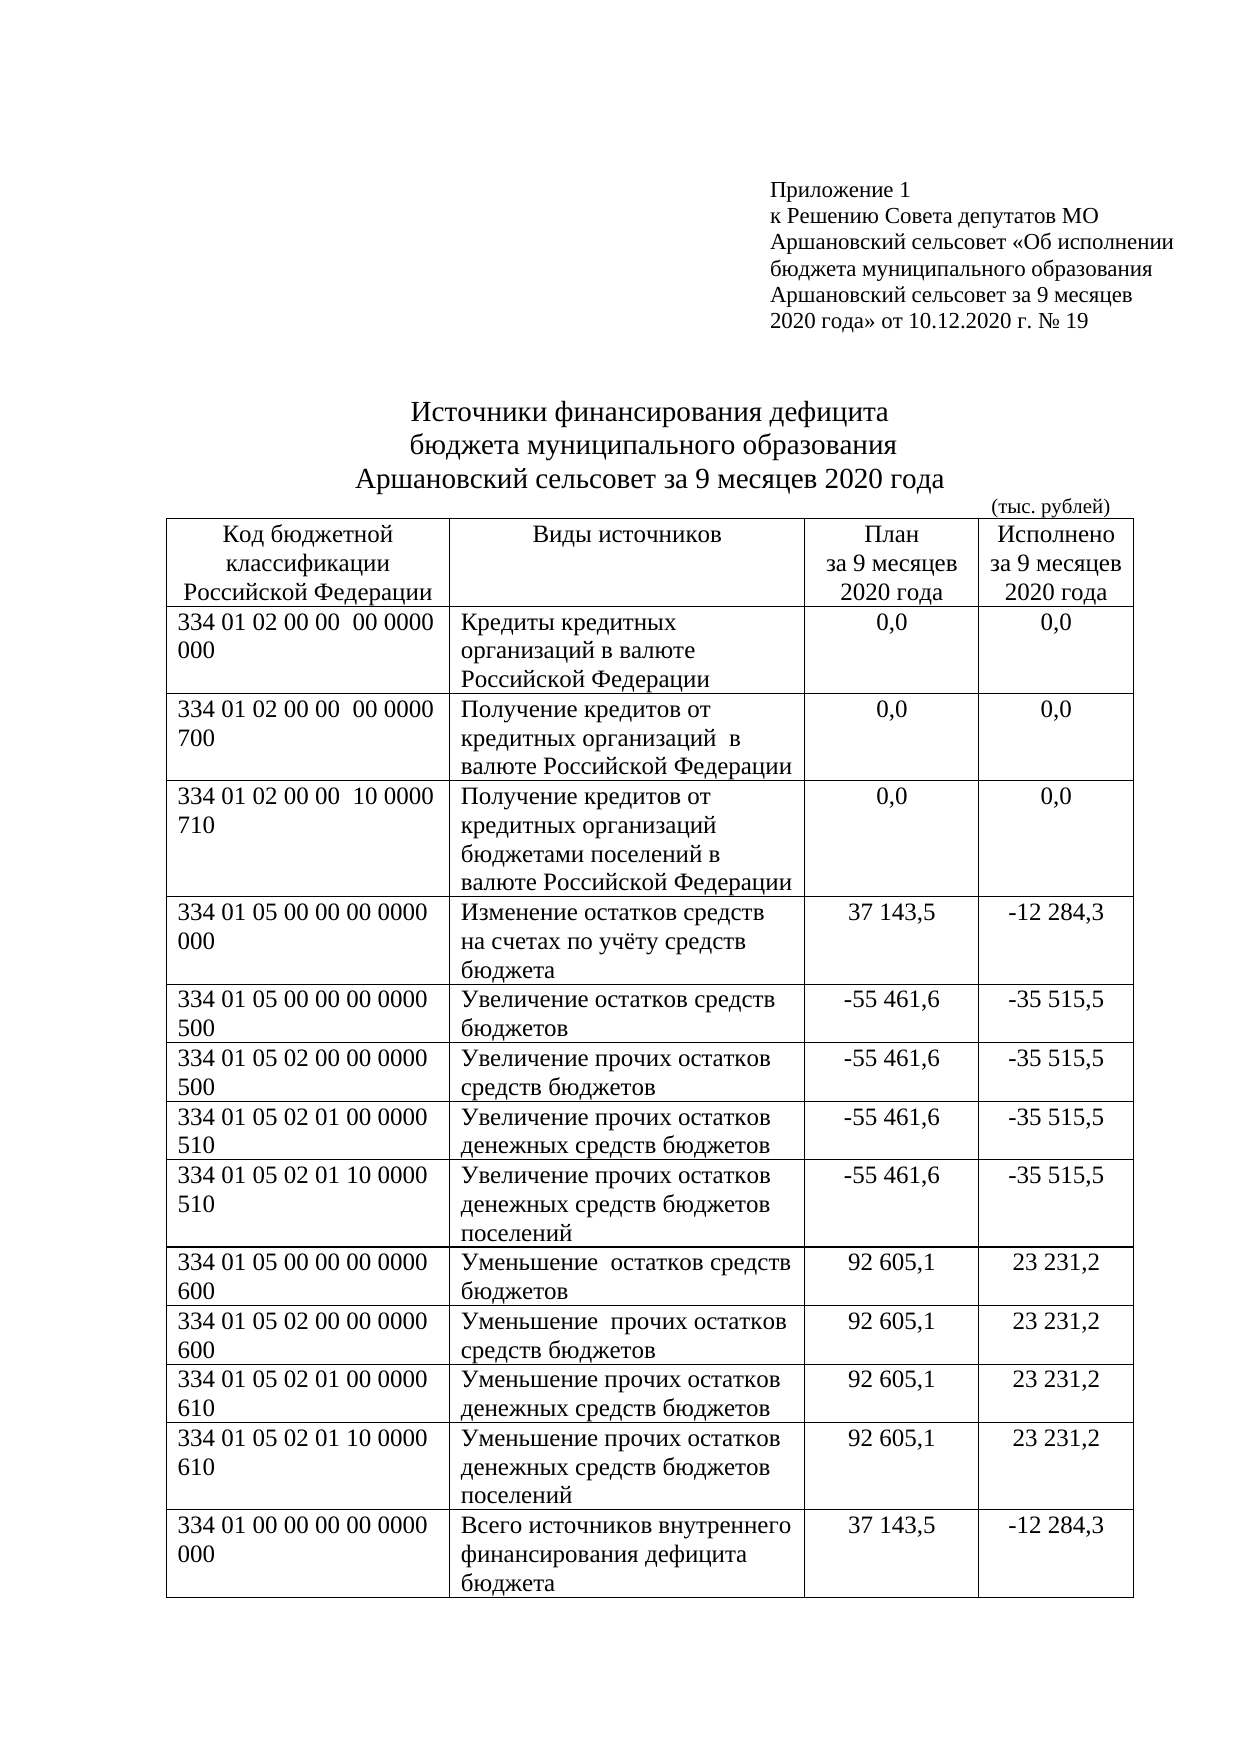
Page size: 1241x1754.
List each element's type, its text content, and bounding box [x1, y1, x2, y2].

table_cell -12 284,3 [979, 897, 1133, 983]
text Аршановский сельсовет за 9 месяцев 2020 года [177, 461, 1122, 494]
table_cell 23 231,2 [979, 1248, 1133, 1305]
table_cell 37 143,5 [805, 897, 978, 983]
table_cell -35 515,5 [979, 1160, 1133, 1246]
table_header Виды источников [450, 519, 804, 606]
table_cell 92 605,1 [805, 1423, 978, 1509]
table_cell 334 01 05 00 00 00 0000 600 [167, 1248, 449, 1305]
table_header План за 9 месяцев 2020 года [805, 519, 978, 606]
table_cell 0,0 [805, 607, 978, 693]
table_cell 334 01 00 00 00 00 0000 000 [167, 1510, 449, 1597]
table_cell Увеличение прочих остатков средств бюджетов [450, 1043, 804, 1101]
table_cell 334 01 02 00 00 10 0000 710 [167, 781, 449, 896]
table_cell -35 515,5 [979, 985, 1133, 1042]
table_cell Кредиты кредитных организаций в валюте Российской Федерации [450, 607, 804, 693]
table_cell 334 01 05 02 01 10 0000 510 [167, 1160, 449, 1246]
table_cell 0,0 [805, 694, 978, 780]
table_cell Уменьшение остатков средств бюджетов [450, 1248, 804, 1305]
table_cell 334 01 05 02 01 10 0000 610 [167, 1423, 449, 1509]
table_cell -55 461,6 [805, 985, 978, 1042]
table_cell Получение кредитов от кредитных организаций в валюте Российской Федерации [450, 694, 804, 780]
table_cell 334 01 05 00 00 00 0000 500 [167, 985, 449, 1042]
table_cell Получение кредитов от кредитных организаций бюджетами поселений в валюте Российской Федерации [450, 781, 804, 896]
table_cell Всего источников внутреннего финансирования дефицита бюджета [450, 1510, 804, 1597]
subtitle Источники финансирования дефицита [177, 394, 1122, 427]
table_cell Уменьшение прочих остатков денежных средств бюджетов [450, 1365, 804, 1422]
table_cell 92 605,1 [805, 1306, 978, 1363]
table_cell 0,0 [979, 694, 1133, 780]
table_cell 23 231,2 [979, 1365, 1133, 1422]
table_cell 334 01 05 00 00 00 0000 000 [167, 897, 449, 983]
table_cell 334 01 02 00 00 00 0000 700 [167, 694, 449, 780]
table_cell 0,0 [979, 781, 1133, 896]
table_cell -12 284,3 [979, 1510, 1133, 1597]
table_header Код бюджетной классификации Российской Федерации [167, 519, 449, 606]
table_cell 23 231,2 [979, 1306, 1133, 1363]
table_cell Увеличение остатков средств бюджетов [450, 985, 804, 1042]
table_cell Уменьшение прочих остатков денежных средств бюджетов поселений [450, 1423, 804, 1509]
table_cell 334 01 05 02 01 00 0000 610 [167, 1365, 449, 1422]
text бюджета муниципального образования [177, 427, 1122, 461]
table_cell 334 01 05 02 00 00 0000 500 [167, 1043, 449, 1101]
table_cell Увеличение прочих остатков денежных средств бюджетов поселений [450, 1160, 804, 1246]
table_header Приложение 1 к Решению Совета депутатов МО Аршановский сельсовет «Об исполнении бюджета муниципального образования Аршановский сельсовет за 9 месяцев 2020 года» от 10.12.2020 г. № 19 [759, 176, 1190, 360]
table_cell Увеличение прочих остатков денежных средств бюджетов [450, 1102, 804, 1159]
table_cell -55 461,6 [805, 1043, 978, 1101]
table_cell Уменьшение прочих остатков средств бюджетов [450, 1306, 804, 1363]
table_cell 92 605,1 [805, 1365, 978, 1422]
table_cell 37 143,5 [805, 1510, 978, 1597]
text (тыс. рублей) [177, 494, 1122, 518]
table_cell 334 01 02 00 00 00 0000 000 [167, 607, 449, 693]
table_cell -35 515,5 [979, 1102, 1133, 1159]
table_cell 23 231,2 [979, 1423, 1133, 1509]
table_cell 334 01 05 02 01 00 0000 510 [167, 1102, 449, 1159]
table_cell -55 461,6 [805, 1160, 978, 1246]
table_cell 0,0 [979, 607, 1133, 693]
table_cell -55 461,6 [805, 1102, 978, 1159]
table_cell 334 01 05 02 00 00 0000 600 [167, 1306, 449, 1363]
table_cell 92 605,1 [805, 1248, 978, 1305]
table_cell -35 515,5 [979, 1043, 1133, 1101]
table_cell 0,0 [805, 781, 978, 896]
table_header Исполнено за 9 месяцев 2020 года [979, 519, 1133, 606]
table_cell Изменение остатков средств на счетах по учёту средств бюджета [450, 897, 804, 983]
